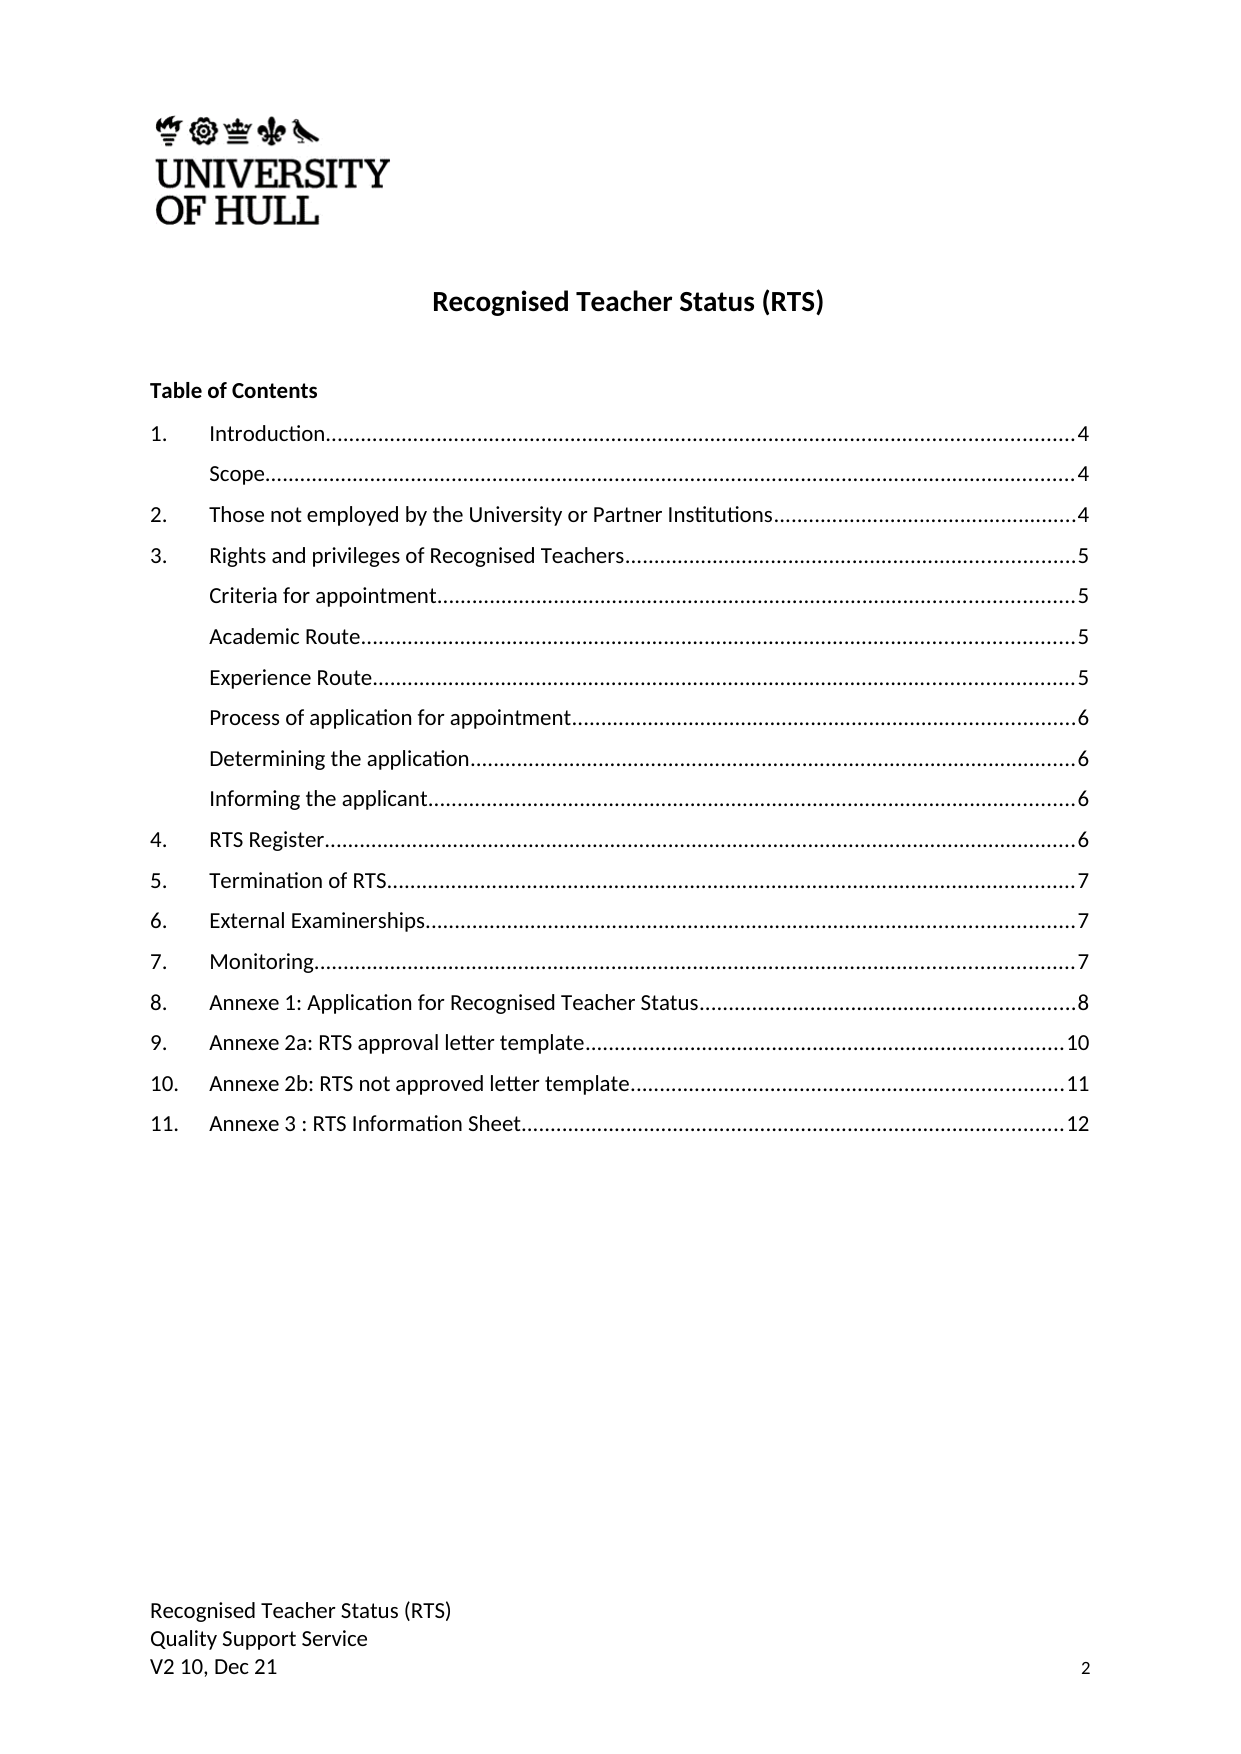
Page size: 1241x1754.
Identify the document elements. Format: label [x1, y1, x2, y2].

picture [145, 94, 398, 246]
table_header [150, 200, 1106, 323]
